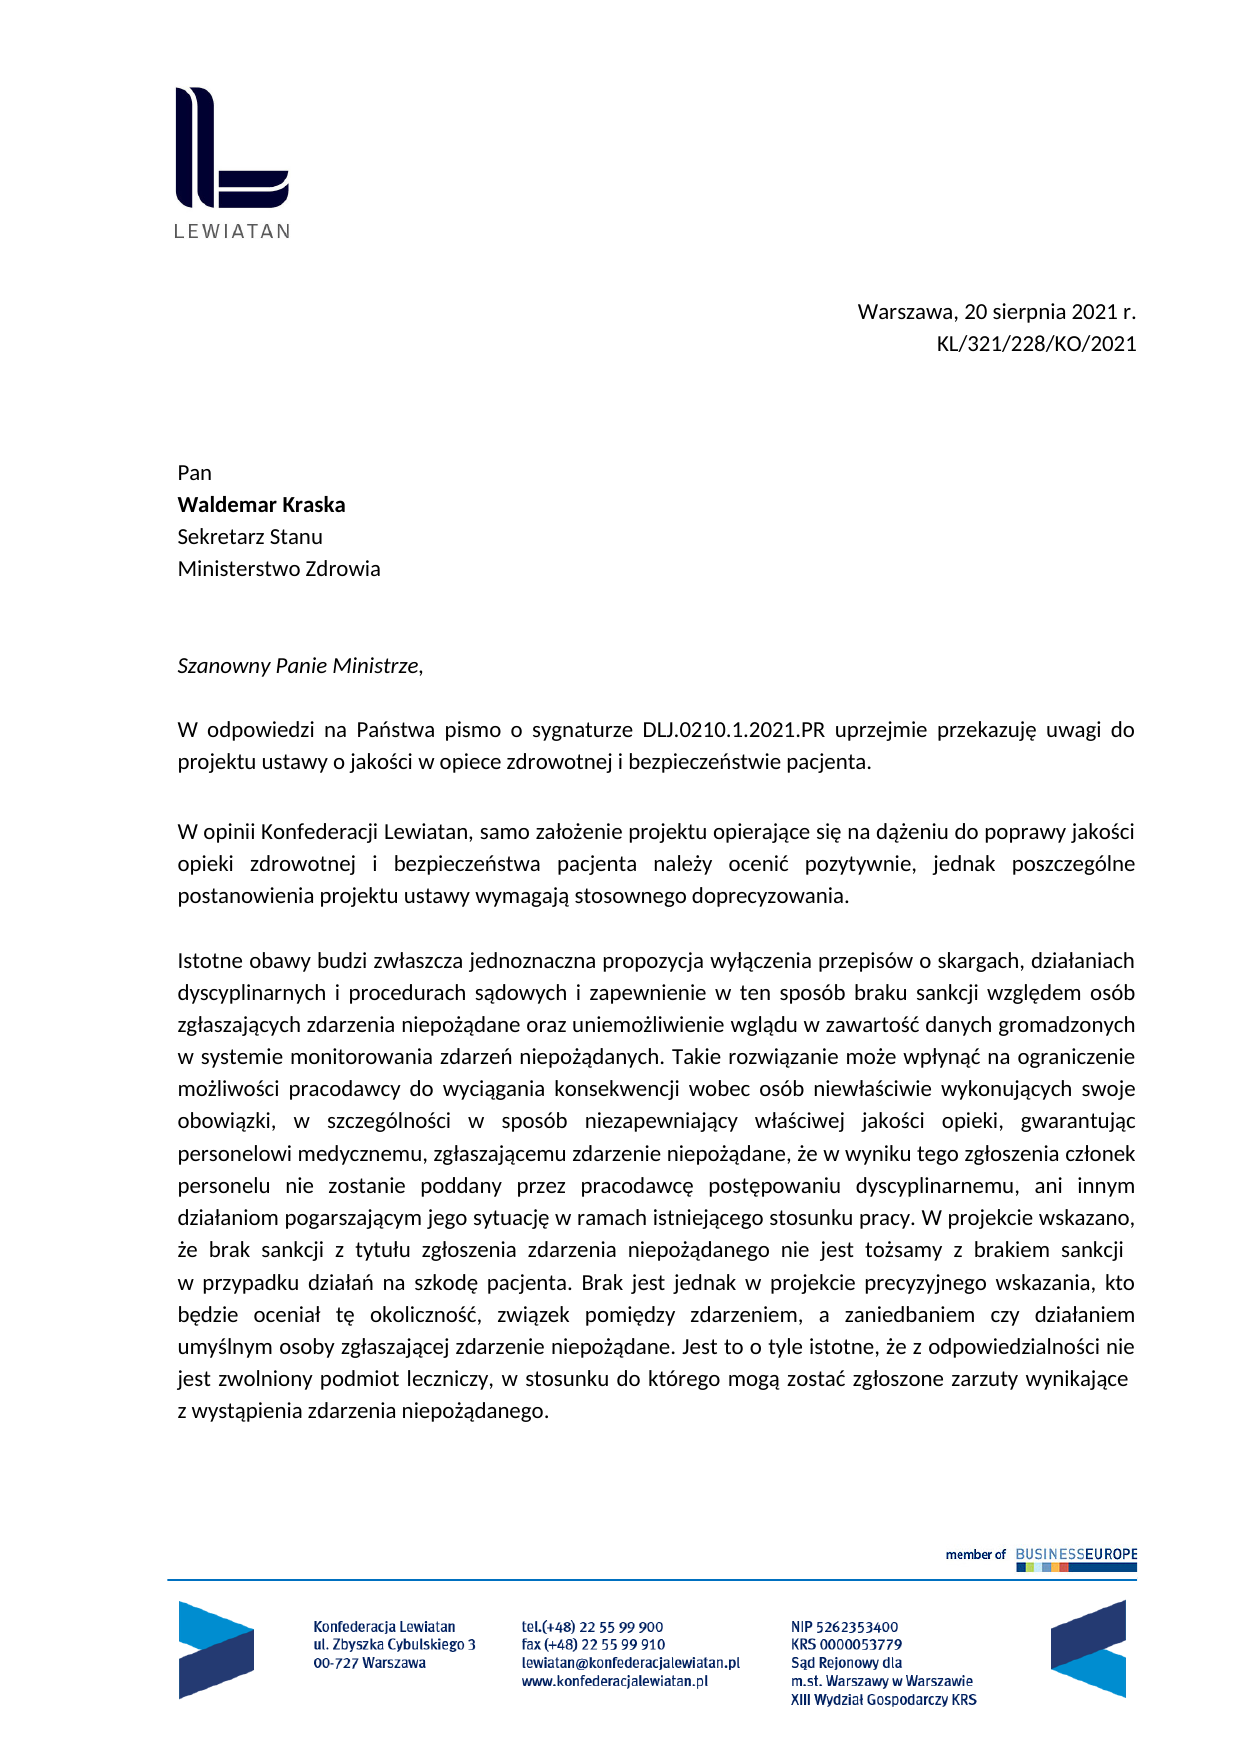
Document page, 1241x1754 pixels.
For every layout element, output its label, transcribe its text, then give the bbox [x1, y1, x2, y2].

picture [167, 1544, 1138, 1711]
text W odpowiedzi na Państwa pismo o sygnaturze DLJ.0210.1.2021.PR uprzejmie przekazuję uwagi do projektu ustawy o jakości w opiece zdrowotnej i bezpieczeństwie pacjenta. [177, 715, 1137, 775]
picture [173, 86, 291, 240]
text Warszawa, 20 sierpnia 2021 r. [177, 297, 1137, 325]
text Ministerstwo Zdrowia [177, 554, 1137, 582]
text Waldemar Kraska [177, 490, 1137, 518]
text W opinii Konfederacji Lewiatan, samo założenie projektu opierające się na dążeniu do poprawy jakości opieki zdrowotnej i bezpieczeństwa pacjenta należy ocenić pozytywnie, jednak poszczególne postanowienia projektu ustawy wymagają stosownego doprecyzowania. [177, 817, 1137, 909]
text Pan [177, 458, 1137, 486]
text KL/321/228/KO/2021 [177, 329, 1137, 357]
text Szanowny Panie Ministrze, [177, 651, 1137, 679]
text Istotne obawy budzi zwłaszcza jednoznaczna propozycja wyłączenia przepisów o skargach, działaniach dyscyplinarnych i procedurach sądowych i zapewnienie w ten sposób braku sankcji względem osób zgłaszających zdarzenia niepożądane oraz uniemożliwienie wglądu w zawartość danych gromadzonych w systemie monitorowania zdarzeń niepożądanych. Takie rozwiązanie może wpłynąć na ograniczenie możliwości pracodawcy do wyciągania konsekwencji wobec osób niewłaściwie wykonujących swoje obowiązki, w szczególności w sposób niezapewniający właściwej jakości opieki, gwarantując personelowi medycznemu, zgłaszającemu zdarzenie niepożądane, że w wyniku tego zgłoszenia członek personelu nie zostanie poddany przez pracodawcę postępowaniu dyscyplinarnemu, ani innym działaniom pogarszającym jego sytuację w ramach istniejącego stosunku pracy. W projekcie wskazano, że brak sankcji z tytułu zgłoszenia zdarzenia niepożądanego nie jest tożsamy z brakiem sankcji w przypadku działań na szkodę pacjenta. Brak jest jednak w projekcie precyzyjnego wskazania, kto będzie oceniał tę okoliczność, związek pomiędzy zdarzeniem, a zaniedbaniem czy działaniem umyślnym osoby zgłaszającej zdarzenie niepożądane. Jest to o tyle istotne, że z odpowiedzialności nie jest zwolniony podmiot leczniczy, w stosunku do którego mogą zostać zgłoszone zarzuty wynikające z wystąpienia zdarzenia niepożądanego. [177, 946, 1137, 1424]
text Sekretarz Stanu [177, 522, 1137, 550]
